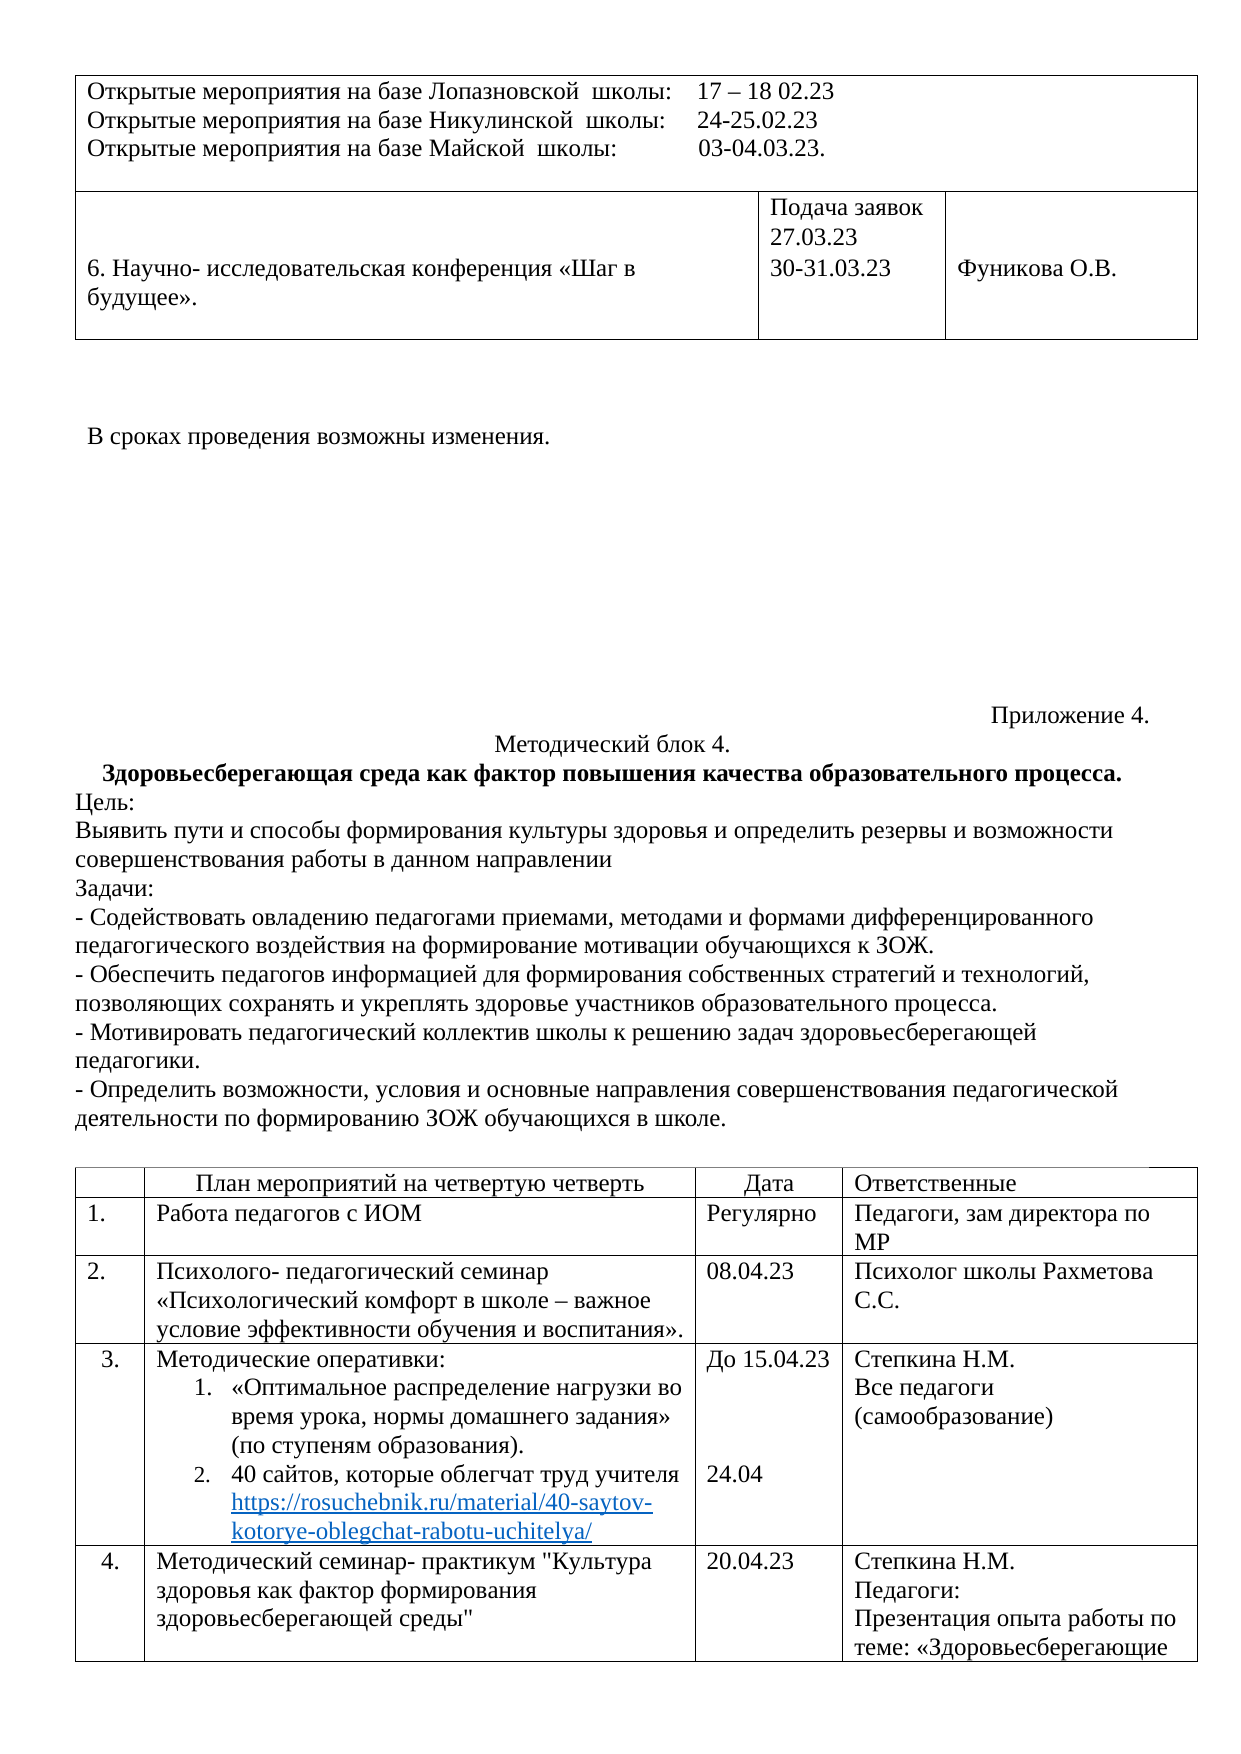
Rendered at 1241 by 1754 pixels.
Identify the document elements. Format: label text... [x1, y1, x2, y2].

text В сроках проведения возможны изменения. [75, 417, 1149, 450]
table_cell 20.04.23 [696, 1546, 842, 1661]
table_cell Степкина Н.М. Все педагоги (самообразование) [843, 1344, 1197, 1545]
text - Обеспечить педагогов информацией для формирования собственных стратегий и технологий, позволяющих сохранять и укреплять здоровье участников образовательного процесса. [75, 959, 1149, 1017]
text Здоровьесберегающая среда как фактор повышения качества образовательного процесса. [75, 758, 1149, 787]
table_cell Регулярно [696, 1198, 842, 1255]
table_cell 4. [76, 1546, 144, 1661]
table_cell Открытые мероприятия на базе Лопазновской школы: 17 – 18 02.23 Открытые мероприятия на базе Никулинской школы: 24-25.02.23 Открытые мероприятия на базе Майской школы: 03-04.03.23. [76, 76, 1197, 191]
table_cell 08.04.23 [696, 1256, 842, 1343]
table_header [76, 1168, 144, 1197]
table_cell 3. [76, 1344, 144, 1545]
text - Мотивировать педагогический коллектив школы к решению задач здоровьесберегающей педагогики. [75, 1017, 1149, 1074]
table_cell Методические оперативки: «Оптимальное распределение нагрузки во время урока, нормы домашнего задания» (по ступеням образования). 40 сайтов, которые облегчат труд учителя https://rosuchebnik.ru/material/40-saytov-kotorye-oblegchat-rabotu-uchitelya/ [145, 1344, 695, 1545]
table_cell Работа педагогов с ИОМ [145, 1198, 695, 1255]
text Методический блок 4. [75, 729, 1149, 758]
table_cell Педагоги, зам директора по МР [843, 1198, 1197, 1255]
table_header План мероприятий на четвертую четверть [145, 1168, 695, 1197]
table_cell До 15.04.23 24.04 [696, 1344, 842, 1545]
table_cell Фуникова О.В. [946, 192, 1197, 339]
table_cell Психолого- педагогический семинар «Психологический комфорт в школе – важное условие эффективности обучения и воспитания». [145, 1256, 695, 1343]
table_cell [843, 1546, 1197, 1661]
text Цель: [75, 787, 1149, 815]
text Приложение 4. [75, 700, 1149, 729]
table_cell Подача заявок 27.03.23 30-31.03.23 [759, 192, 945, 339]
text Задачи: [75, 873, 1149, 902]
table_header Дата [696, 1168, 842, 1197]
table_cell 1. [76, 1198, 144, 1255]
text - Содействовать овладению педагогами приемами, методами и формами дифференцированного педагогического воздействия на формирование мотивации обучающихся к ЗОЖ. [75, 902, 1149, 959]
table_cell 6. Научно- исследовательская конференция «Шаг в будущее». [76, 192, 758, 339]
table_cell Психолог школы Рахметова С.С. [843, 1256, 1197, 1343]
table_cell 2. [76, 1256, 144, 1343]
table_header Ответственные [843, 1168, 1197, 1197]
text - Определить возможности, условия и основные направления совершенствования педагогической деятельности по формированию ЗОЖ обучающихся в школе. [75, 1074, 1149, 1132]
text Выявить пути и способы формирования культуры здоровья и определить резервы и возможности совершенствования работы в данном направлении [75, 815, 1149, 873]
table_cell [145, 1546, 695, 1661]
